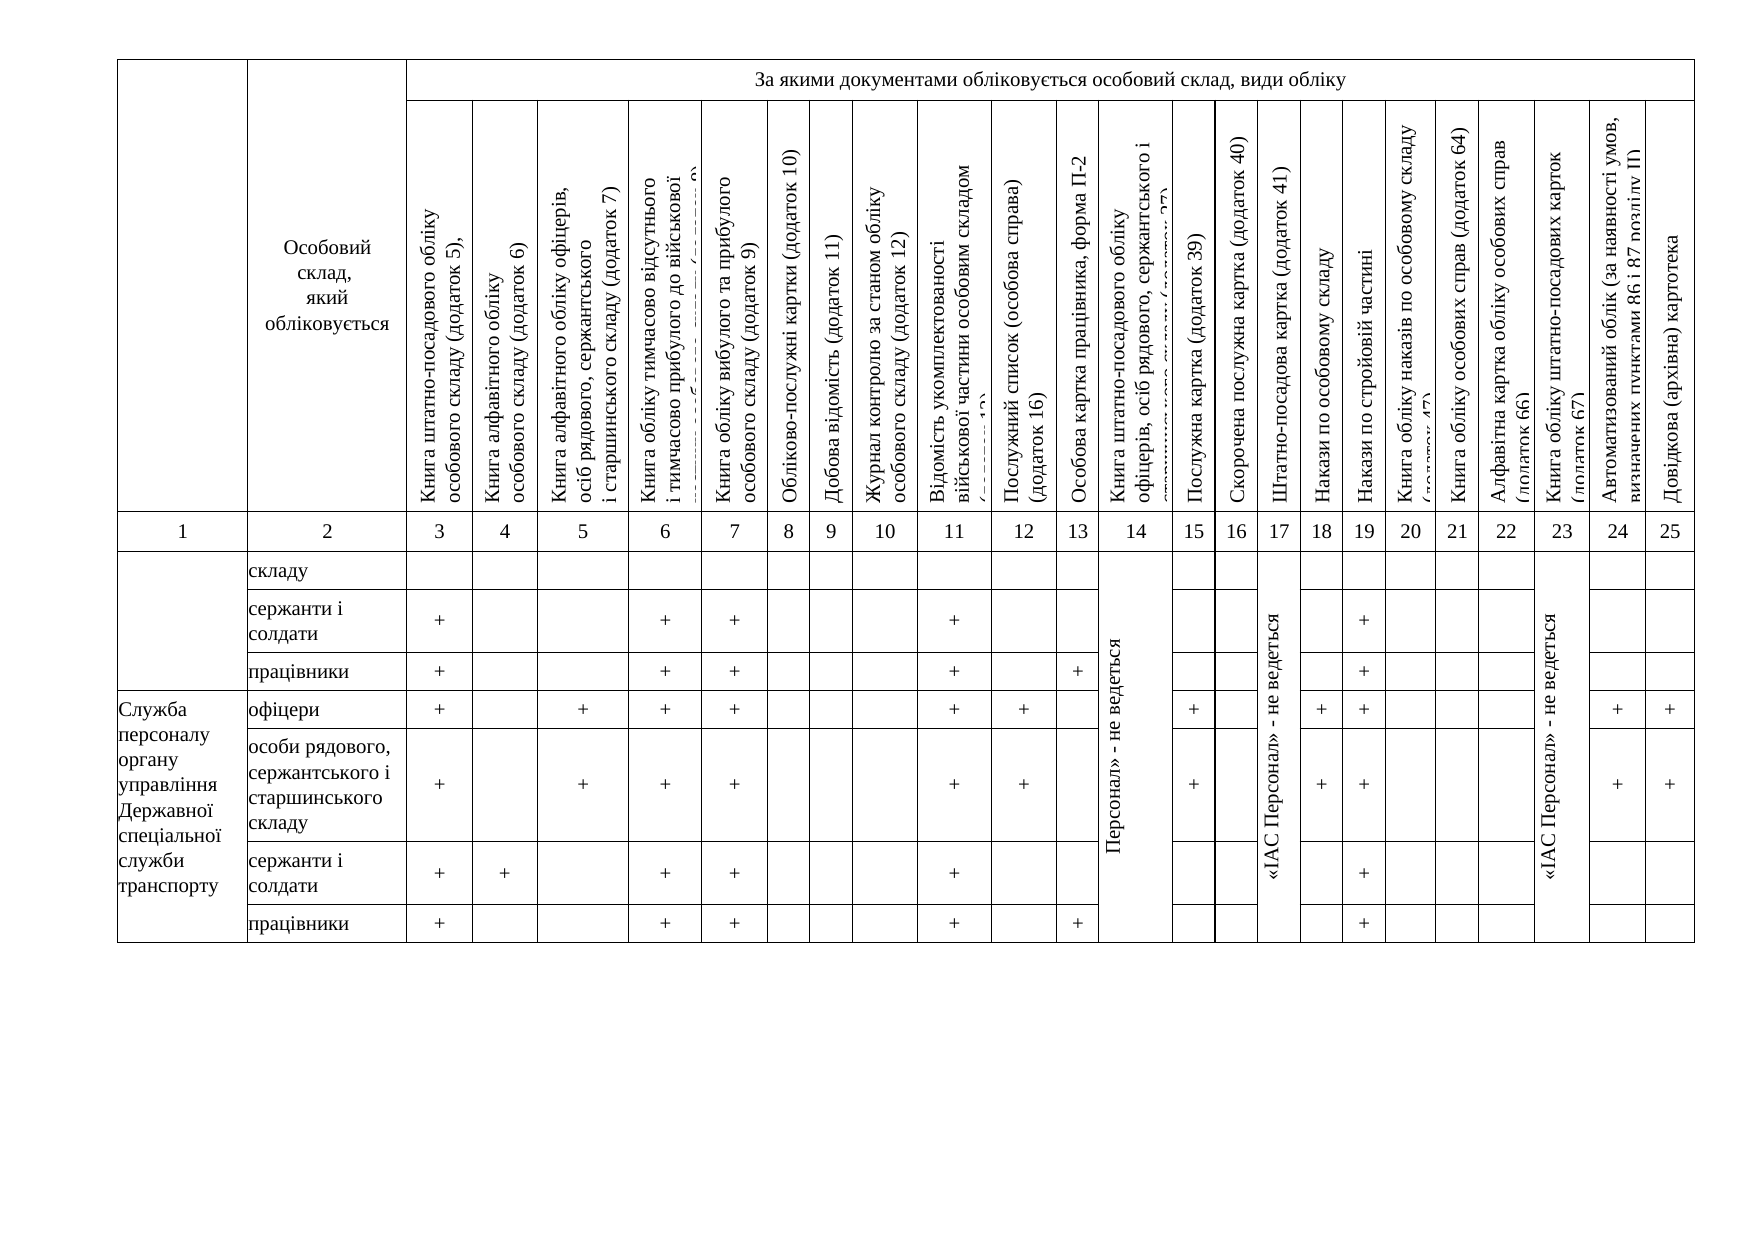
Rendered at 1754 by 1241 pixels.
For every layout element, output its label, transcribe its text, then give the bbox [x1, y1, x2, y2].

table_cell Книга обліку вибулого та прибулого особового складу (додаток 9) [702, 101, 767, 511]
table_cell [1386, 653, 1435, 690]
table_cell [1173, 905, 1214, 942]
table_cell 5 [538, 512, 628, 551]
table_cell Книга обліку тимчасово відсутнього і тимчасово прибулого до військової частини особового складу (додаток 8) [629, 101, 701, 511]
table_cell [1479, 653, 1534, 690]
table_cell + [407, 729, 472, 841]
table_cell + [702, 905, 767, 942]
table_cell [1301, 905, 1342, 942]
table_cell [992, 653, 1056, 690]
table_cell 15 [1173, 512, 1214, 551]
table_cell [1301, 590, 1342, 652]
table_cell [1216, 842, 1257, 904]
table_cell [1386, 552, 1435, 589]
table_cell + [1057, 653, 1098, 690]
table_cell [768, 653, 809, 690]
table_cell Послужна картка (додаток 39) [1173, 101, 1214, 511]
table_cell Книга обліку наказів по особовому складу (додаток 47) [1386, 101, 1435, 511]
table_cell + [1479, 552, 1534, 589]
table_cell [1436, 842, 1478, 904]
table_cell сержанти і солдати [248, 590, 406, 652]
table_cell 24 [1590, 512, 1645, 551]
table_cell 16 [1216, 512, 1257, 551]
table_cell 20 [1386, 512, 1435, 551]
table_cell [1436, 729, 1478, 841]
table_cell + [918, 905, 991, 942]
table_cell + [1343, 552, 1385, 589]
table_cell Служба персоналу органу управління Державної спеціальної служби транспорту [118, 691, 247, 942]
table_cell [538, 590, 628, 652]
table_cell [1590, 842, 1645, 904]
table_cell працівники [248, 653, 406, 690]
table_cell + [1590, 729, 1645, 841]
table_cell + [1173, 691, 1214, 727]
table_cell [1216, 729, 1257, 841]
table_cell [1386, 590, 1435, 652]
table_cell [1216, 905, 1257, 942]
table_cell [1436, 653, 1478, 690]
table_cell 7 [702, 512, 767, 551]
table_cell + [629, 590, 701, 652]
table_cell 3 [407, 512, 472, 551]
table_cell [810, 653, 852, 690]
table_cell [1590, 653, 1645, 690]
table_cell [1436, 552, 1478, 589]
table_cell + [1590, 691, 1645, 727]
table_cell + [702, 552, 767, 589]
table_cell [1479, 729, 1534, 841]
table_cell 8 [768, 512, 809, 551]
table_cell + [1590, 552, 1645, 589]
table_cell + [1646, 729, 1694, 841]
table_cell [1057, 691, 1098, 727]
table_cell 2 [248, 512, 406, 551]
table_cell [810, 842, 852, 904]
table_cell [1216, 590, 1257, 652]
table_cell особи рядового, сержантського і старшинського складу [248, 729, 406, 841]
table_cell [1479, 905, 1534, 942]
table_cell [1386, 691, 1435, 727]
table_cell [538, 653, 628, 690]
table_cell + [1301, 729, 1342, 841]
table_cell + [1343, 842, 1385, 904]
table_cell + [1343, 653, 1385, 690]
table_cell [992, 905, 1056, 942]
table_cell працівники [248, 905, 406, 942]
table_cell [1173, 653, 1214, 690]
table_cell [810, 905, 852, 942]
table_cell + [1343, 905, 1385, 942]
table_cell Штатно-посадова картка (додаток 41) [1258, 101, 1300, 511]
table_cell [1479, 590, 1534, 652]
table_cell [1216, 653, 1257, 690]
table_cell Книга штатно-посадового обліку офіцерів, осіб рядового, сержантського і старшинського складу (додаток 27) [1099, 101, 1172, 511]
table_cell Журнал контролю за станом обліку особового складу (додаток 12) [853, 101, 917, 511]
table_cell Книга обліку особових справ (додаток 64) [1436, 101, 1478, 511]
table_cell + [1343, 729, 1385, 841]
table_cell [810, 552, 852, 589]
table_cell Скорочена послужна картка (додаток 40) [1216, 101, 1257, 511]
table_cell [853, 590, 917, 652]
table_cell + [918, 842, 991, 904]
table_cell [1646, 905, 1694, 942]
table_cell Книга алфавітного обліку особового складу (додаток 6) [473, 101, 537, 511]
table_cell [768, 590, 809, 652]
table_cell + [629, 842, 701, 904]
table_cell офіцери [248, 691, 406, 727]
table_cell [853, 691, 917, 727]
table_cell [1646, 653, 1694, 690]
table_cell + [473, 842, 537, 904]
table_cell Книга обліку штатно-посадових карток (додаток 67) [1535, 101, 1589, 511]
table_cell 18 [1301, 512, 1342, 551]
table_cell + [407, 842, 472, 904]
table_cell 19 [1343, 512, 1385, 551]
table_cell [1479, 842, 1534, 904]
table_cell + [407, 905, 472, 942]
table_cell [853, 842, 917, 904]
table_cell [1173, 590, 1214, 652]
table_cell Автоматизований облік (за наявності умов, визначених пунктами 86 і 87 розділу ІІ) [1590, 101, 1645, 511]
table_cell [473, 691, 537, 727]
table_cell [1436, 691, 1478, 727]
table_cell + [629, 552, 701, 589]
table_cell [1216, 691, 1257, 727]
table_cell [1057, 552, 1098, 589]
table_cell [853, 905, 917, 942]
table_cell + [407, 691, 472, 727]
table_cell + [702, 729, 767, 841]
table_cell [473, 653, 537, 690]
table_cell + [1057, 905, 1098, 942]
table_cell 11 [918, 512, 991, 551]
table_cell [1386, 842, 1435, 904]
table_cell Добова відомість (додаток 11) [810, 101, 852, 511]
table_header За якими документами обліковується особовий склад, види обліку [407, 60, 1694, 99]
table_cell 10 [853, 512, 917, 551]
table_cell [1173, 842, 1214, 904]
table_cell + [992, 729, 1056, 841]
table_cell + [918, 691, 991, 727]
table_cell + [918, 653, 991, 690]
table_cell + [918, 729, 991, 841]
table_cell [992, 842, 1056, 904]
table_cell [473, 552, 537, 589]
table_cell + [702, 653, 767, 690]
table_cell [1301, 842, 1342, 904]
table_cell + [1173, 729, 1214, 841]
table_cell [1057, 729, 1098, 841]
table_cell [810, 729, 852, 841]
table_cell [810, 590, 852, 652]
table_cell 6 [629, 512, 701, 551]
table_cell + [702, 842, 767, 904]
table_cell [473, 905, 537, 942]
table_cell 25 [1646, 512, 1694, 551]
table_cell [992, 590, 1056, 652]
table_cell [1646, 842, 1694, 904]
table_cell [1057, 590, 1098, 652]
table_cell [768, 691, 809, 727]
table_cell + [1343, 590, 1385, 652]
table_cell + [702, 590, 767, 652]
table_cell Обліково-послужні картки (додаток 10) [768, 101, 809, 511]
table_cell [1301, 653, 1342, 690]
table_cell [1386, 729, 1435, 841]
table_cell 21 [1436, 512, 1478, 551]
table_cell + [538, 552, 628, 589]
table_cell [768, 552, 809, 589]
table_cell [768, 842, 809, 904]
table_cell + [629, 653, 701, 690]
table_cell + [538, 729, 628, 841]
table_cell + [1173, 552, 1214, 589]
table_cell + [992, 552, 1056, 589]
table_cell особи рядового, сержантського і старшинського складу [248, 552, 406, 589]
table_cell [1646, 590, 1694, 652]
table_cell Відомість укомплектованості військової частини особовим складом (додаток 13) [918, 101, 991, 511]
table_cell Довідкова (архівна) картотека [1646, 101, 1694, 511]
table_cell 23 [1535, 512, 1589, 551]
table_cell [768, 905, 809, 942]
table_cell 4 [473, 512, 537, 551]
table_cell 22 [1479, 512, 1534, 551]
table_cell 1 [118, 512, 247, 551]
table_cell [538, 905, 628, 942]
table_cell + [407, 590, 472, 652]
table_cell + [538, 691, 628, 727]
table_cell [768, 729, 809, 841]
table_cell Книга штатно-посадового обліку особового складу (додаток 5), [407, 101, 472, 511]
table_cell [1436, 590, 1478, 652]
table_cell + [1646, 691, 1694, 727]
table_cell 14 [1099, 512, 1172, 551]
table_cell + [407, 653, 472, 690]
table_cell + [407, 552, 472, 589]
table_cell + [629, 691, 701, 727]
table_cell + [629, 729, 701, 841]
table_cell сержанти і солдати [248, 842, 406, 904]
table_cell + [1343, 691, 1385, 727]
table_cell [810, 691, 852, 727]
table_cell [473, 729, 537, 841]
table_cell Послужний список (особова справа) (додаток 16) [992, 101, 1056, 511]
table_cell Книга алфавітного обліку офіцерів, осіб рядового, сержантського і старшинського складу (додаток 7) [538, 101, 628, 511]
table_cell [473, 590, 537, 652]
table_cell [1216, 552, 1257, 589]
table_cell [1386, 905, 1435, 942]
table_cell 17 [1258, 512, 1300, 551]
table_cell Накази по особовому складу [1301, 101, 1342, 511]
table_cell + [629, 905, 701, 942]
table_cell [853, 729, 917, 841]
table_cell Алфавітна картка обліку особових справ (додаток 66) [1479, 101, 1534, 511]
table_cell + [918, 590, 991, 652]
table_cell [853, 653, 917, 690]
table_cell [1590, 590, 1645, 652]
table_cell + [1646, 552, 1694, 589]
table_cell [1590, 905, 1645, 942]
table_cell [1479, 691, 1534, 727]
table_cell + [992, 691, 1056, 727]
table_cell 9 [810, 512, 852, 551]
table_cell 12 [992, 512, 1056, 551]
table_cell + [1301, 552, 1342, 589]
table_header [118, 60, 247, 511]
table_header Особовий склад, який обліковується [248, 60, 406, 511]
table_cell [853, 552, 917, 589]
table_cell [538, 842, 628, 904]
table_cell Особова картка працівника, форма П-2 [1057, 101, 1098, 511]
table_cell Накази по стройовій частині [1343, 101, 1385, 511]
table_cell + [702, 691, 767, 727]
table_cell + [918, 552, 991, 589]
table_cell [1436, 905, 1478, 942]
table_cell [1057, 842, 1098, 904]
table_cell 13 [1057, 512, 1098, 551]
table_cell + [1301, 691, 1342, 727]
